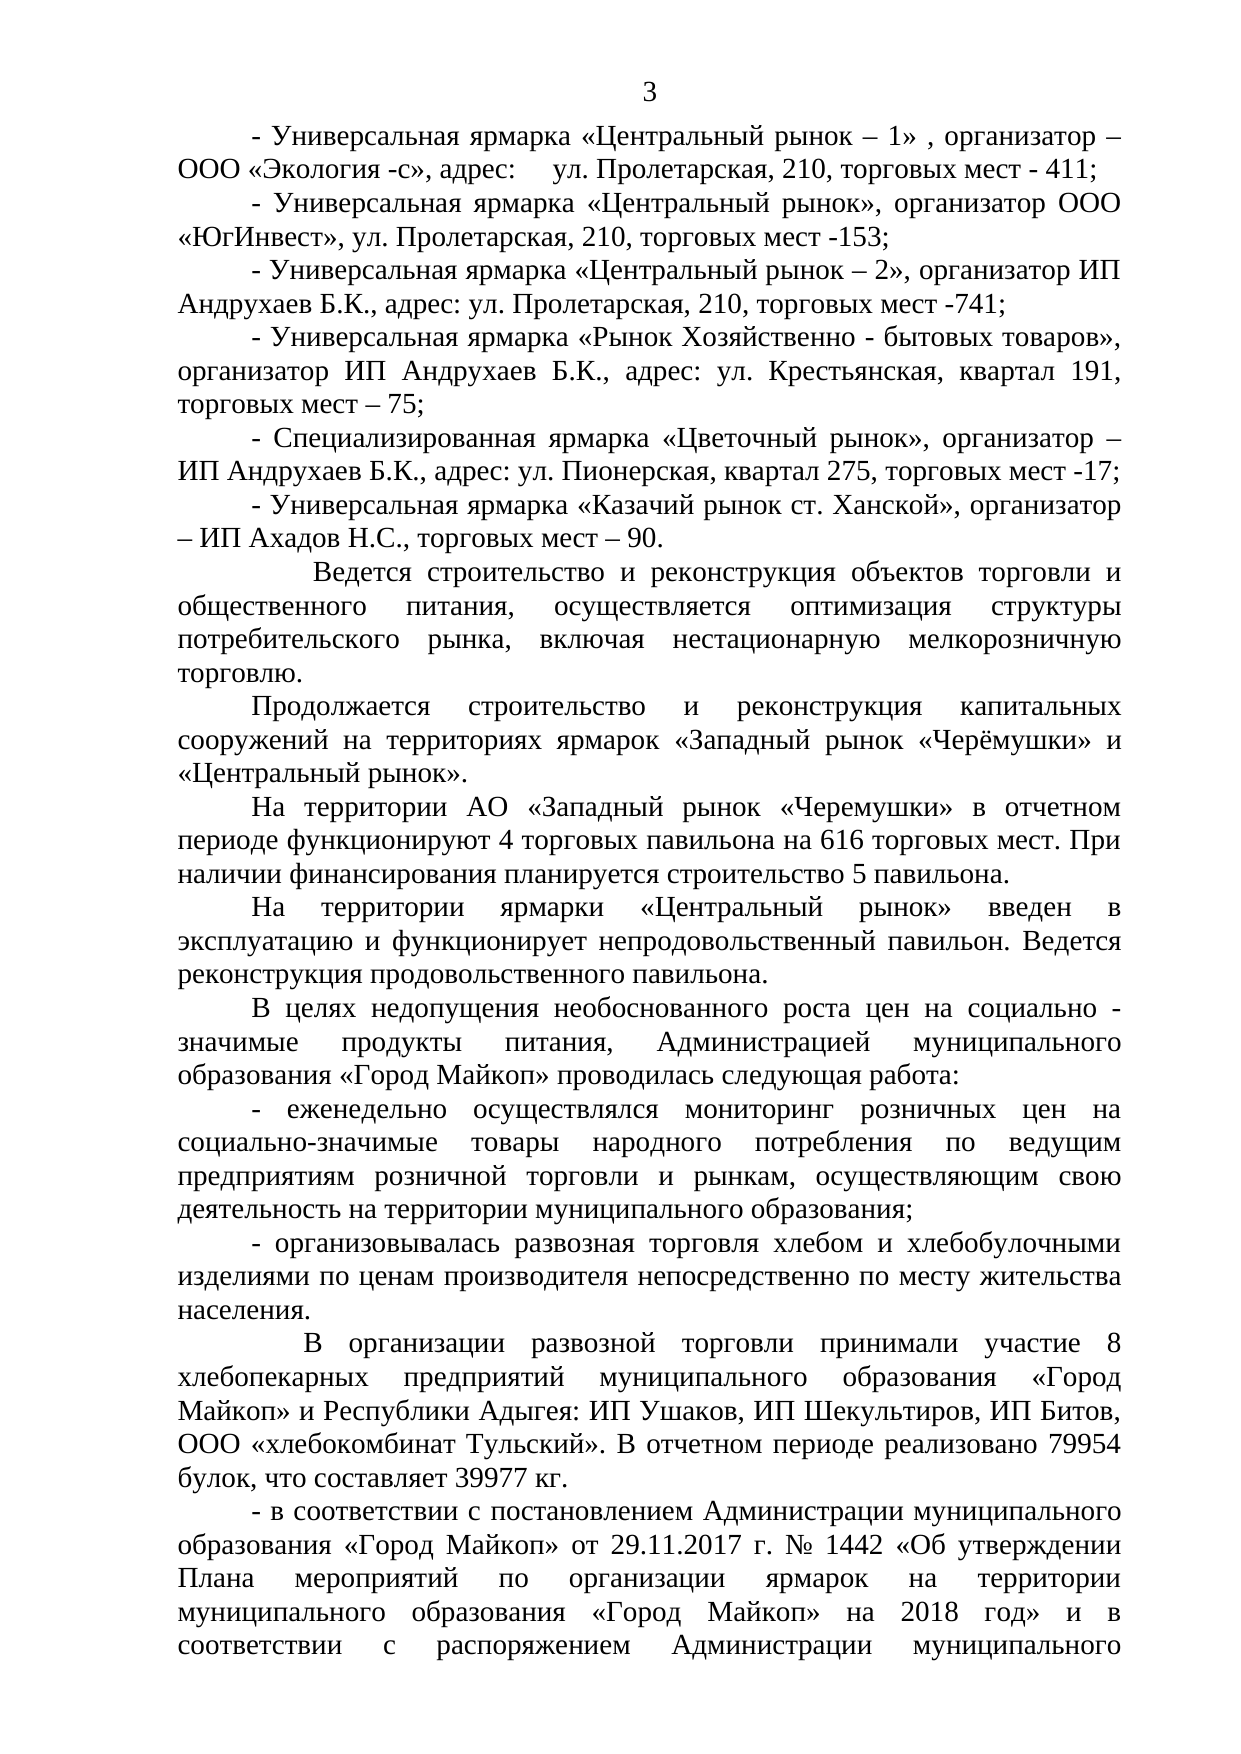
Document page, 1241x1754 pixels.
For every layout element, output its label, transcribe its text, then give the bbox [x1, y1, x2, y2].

text - Универсальная ярмарка «Рынок Хозяйственно - бытовых товаров», организатор ИП Андрухаев Б.К., адрес: ул. Крестьянская, квартал 191, торговых мест – 75; [177, 319, 1122, 420]
text - Универсальная ярмарка «Центральный рынок», организатор ООО «ЮгИнвест», ул. Пролетарская, 210, торговых мест -153; [177, 185, 1122, 252]
text - организовывалась развозная торговля хлебом и хлебобулочными изделиями по ценам производителя непосредственно по месту жительства населения. [177, 1225, 1122, 1326]
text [177, 1493, 1122, 1661]
text Продолжается строительство и реконструкция капитальных сооружений на территориях ярмарок «Западный рынок «Черёмушки» и «Центральный рынок». [177, 688, 1122, 789]
text - Универсальная ярмарка «Казачий рынок ст. Ханской», организатор – ИП Ахадов Н.С., торговых мест – 90. [177, 487, 1122, 554]
text Ведется строительство и реконструкция объектов торговли и общественного питания, осуществляется оптимизация структуры потребительского рынка, включая нестационарную мелкорозничную торговлю. [177, 554, 1122, 688]
text На территории АО «Западный рынок «Черемушки» в отчетном периоде функционируют 4 торговых павильона на 616 торговых мест. При наличии финансирования планируется строительство 5 павильона. [177, 789, 1122, 889]
text В организации развозной торговли принимали участие 8 хлебопекарных предприятий муниципального образования «Город Майкоп» и Республики Адыгея: ИП Ушаков, ИП Шекультиров, ИП Битов, ООО «хлебокомбинат Тульский». В отчетном периоде реализовано 79954 булок, что составляет 39977 кг. [177, 1326, 1122, 1493]
text В целях недопущения необоснованного роста цен на социально - значимые продукты питания, Администрацией муниципального образования «Город Майкоп» проводилась следующая работа: [177, 990, 1122, 1091]
text На территории ярмарки «Центральный рынок» введен в эксплуатацию и функционирует непродовольственный павильон. Ведется реконструкция продовольственного павильона. [177, 889, 1122, 990]
text - Специализированная ярмарка «Цветочный рынок», организатор –ИП Андрухаев Б.К., адрес: ул. Пионерская, квартал 275, торговых мест -17; [177, 420, 1122, 487]
text - Универсальная ярмарка «Центральный рынок – 2», организатор ИП Андрухаев Б.К., адрес: ул. Пролетарская, 210, торговых мест -741; [177, 252, 1122, 319]
text - еженедельно осуществлялся мониторинг розничных цен на социально-значимые товары народного потребления по ведущим предприятиям розничной торговли и рынкам, осуществляющим свою деятельность на территории муниципального образования; [177, 1091, 1122, 1225]
text - Универсальная ярмарка «Центральный рынок – 1» , организатор – ООО «Экология -с», адрес: ул. Пролетарская, 210, торговых мест - 411; [177, 118, 1122, 185]
